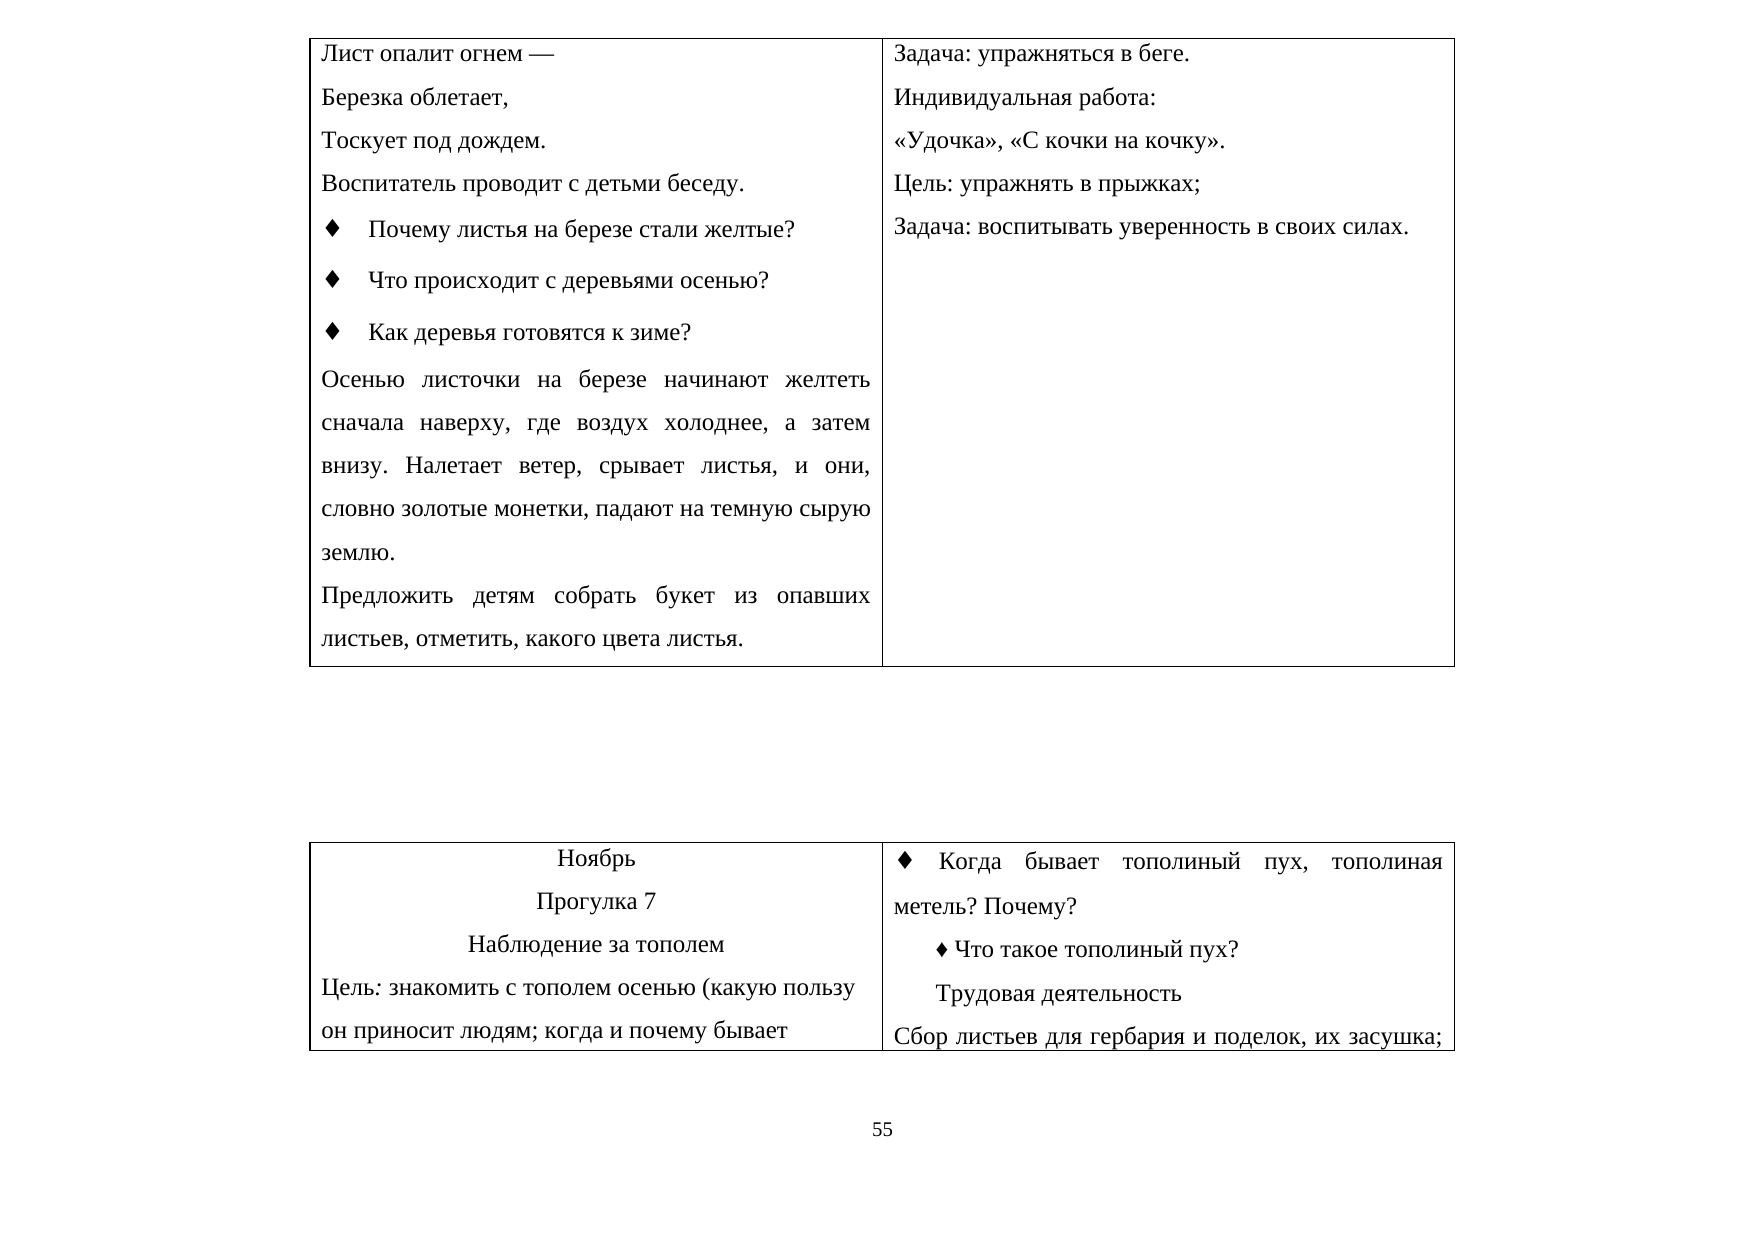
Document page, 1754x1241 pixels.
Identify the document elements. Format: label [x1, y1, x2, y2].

table_header [311, 843, 882, 1049]
table_cell [883, 39, 1454, 666]
table_cell [311, 39, 882, 666]
table_header [883, 843, 1454, 1049]
